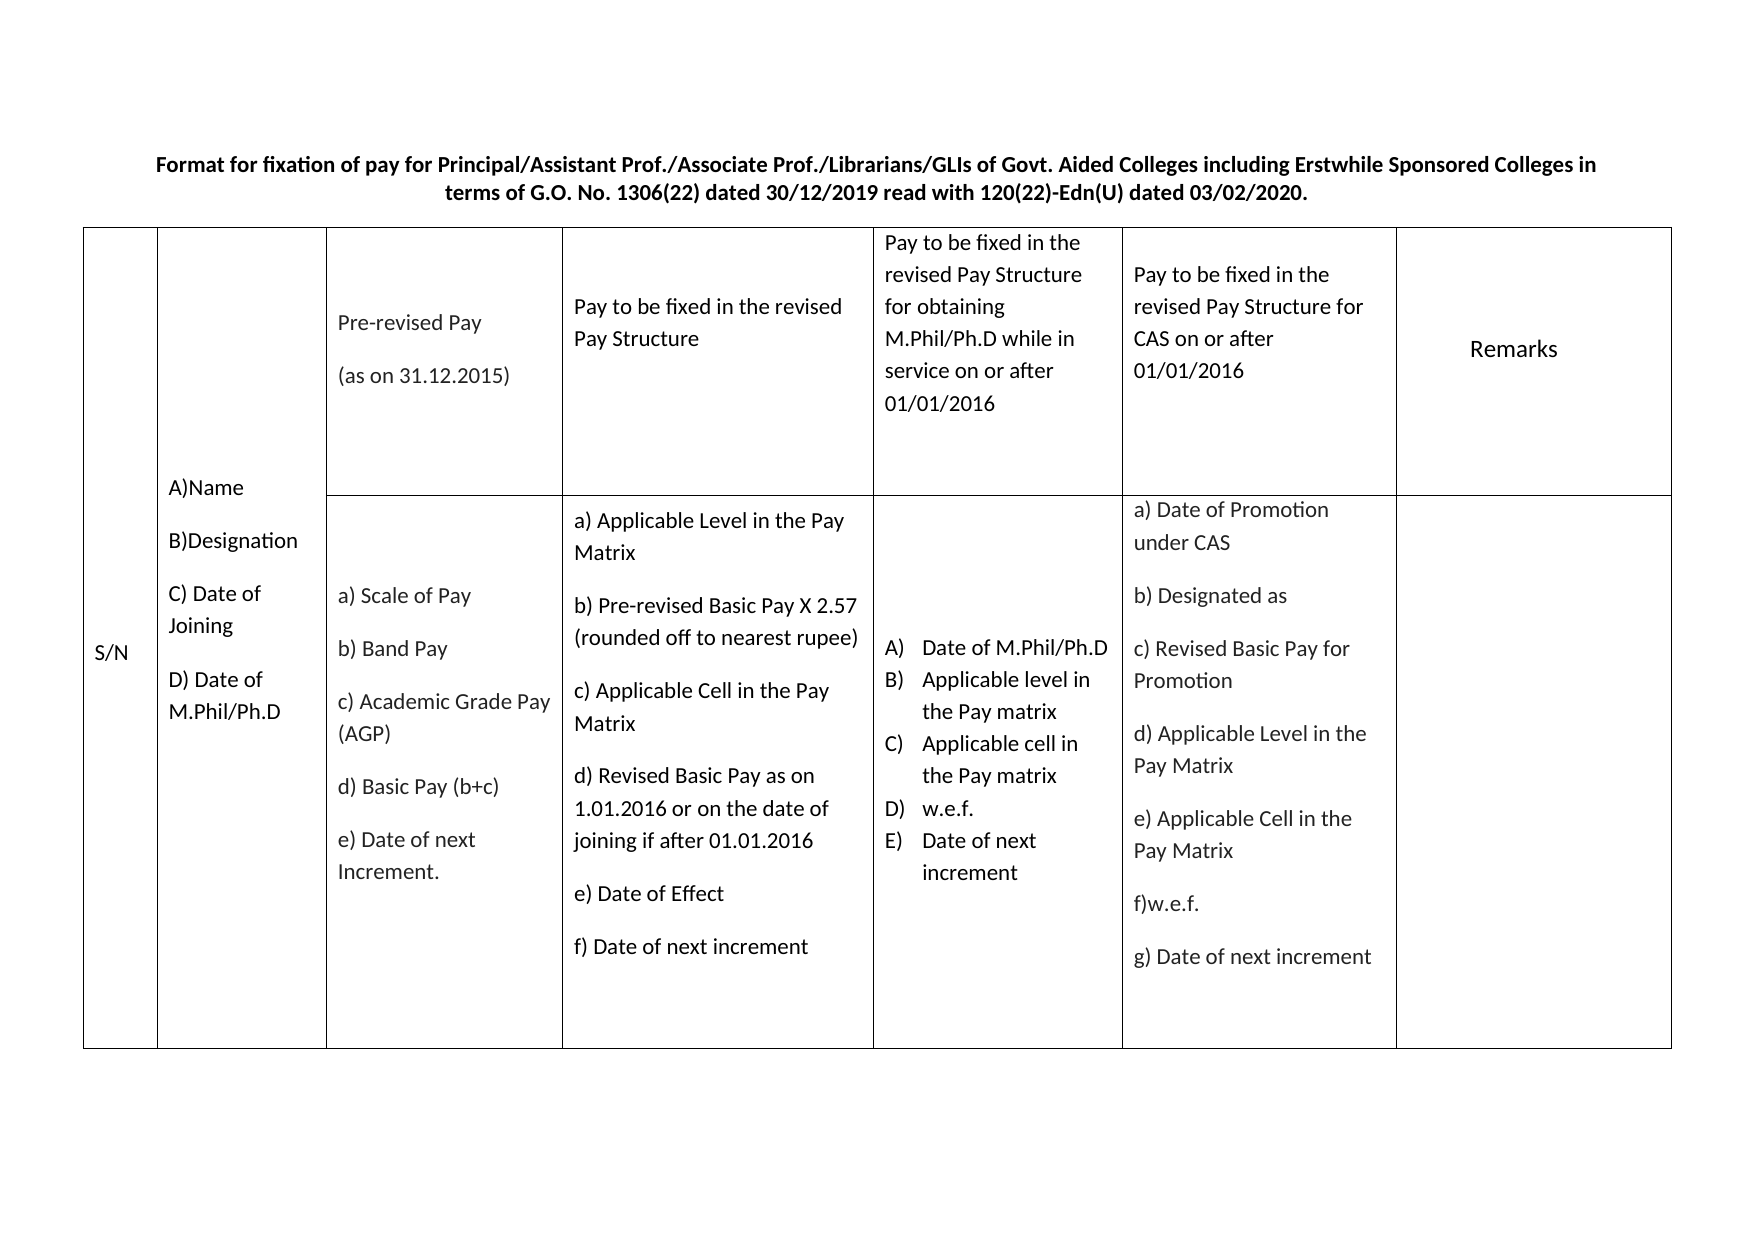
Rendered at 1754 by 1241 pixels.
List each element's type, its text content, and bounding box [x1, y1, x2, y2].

table_header Pay to be fixed in the revised Pay Structure for obtaining M.Phil/Ph.D while in service on or after 01/01/2016 [874, 228, 1122, 494]
table_header A)Name B)Designation C) Date of Joining D) Date of M.Phil/Ph.D [158, 228, 326, 1048]
table_header Pay to be fixed in the revised Pay Structure for CAS on or after 01/01/2016 [1123, 228, 1396, 494]
table_header S/N [84, 228, 157, 1048]
table_cell a) Scale of Pay b) Band Pay c) Academic Grade Pay (AGP) d) Basic Pay (b+c) e) Date of next Increment. [327, 496, 562, 1048]
table_cell a) Applicable Level in the Pay Matrix b) Pre-revised Basic Pay X 2.57 (rounded off to nearest rupee) c) Applicable Cell in the Pay Matrix d) Revised Basic Pay as on 1.01.2016 or on the date of joining if after 01.01.2016 e) Date of Effect f) Date of next increment [563, 496, 873, 1048]
table_cell [1397, 496, 1671, 1048]
table_cell Date of M.Phil/Ph.D Applicable level in the Pay matrix Applicable cell in the Pay matrix w.e.f. Date of next increment [874, 496, 1122, 1048]
table_header Remarks [1397, 228, 1671, 494]
text Format for fixation of pay for Principal/Assistant Prof./Associate Prof./Librarians/GLIs of Govt. Aided Colleges including Erstwhile Sponsored Colleges in terms of G.O. No. 1306(22) dated 30/12/2019 read with 120(22)-Edn(U) dated 03/02/2020. [150, 150, 1604, 206]
table_cell a) Date of Promotion under CAS b) Designated as c) Revised Basic Pay for Promotion d) Applicable Level in the Pay Matrix e) Applicable Cell in the Pay Matrix f)w.e.f. g) Date of next increment [1123, 496, 1396, 1048]
table_header Pay to be fixed in the revised Pay Structure [563, 228, 873, 494]
table_header Pre-revised Pay (as on 31.12.2015) [327, 228, 562, 494]
